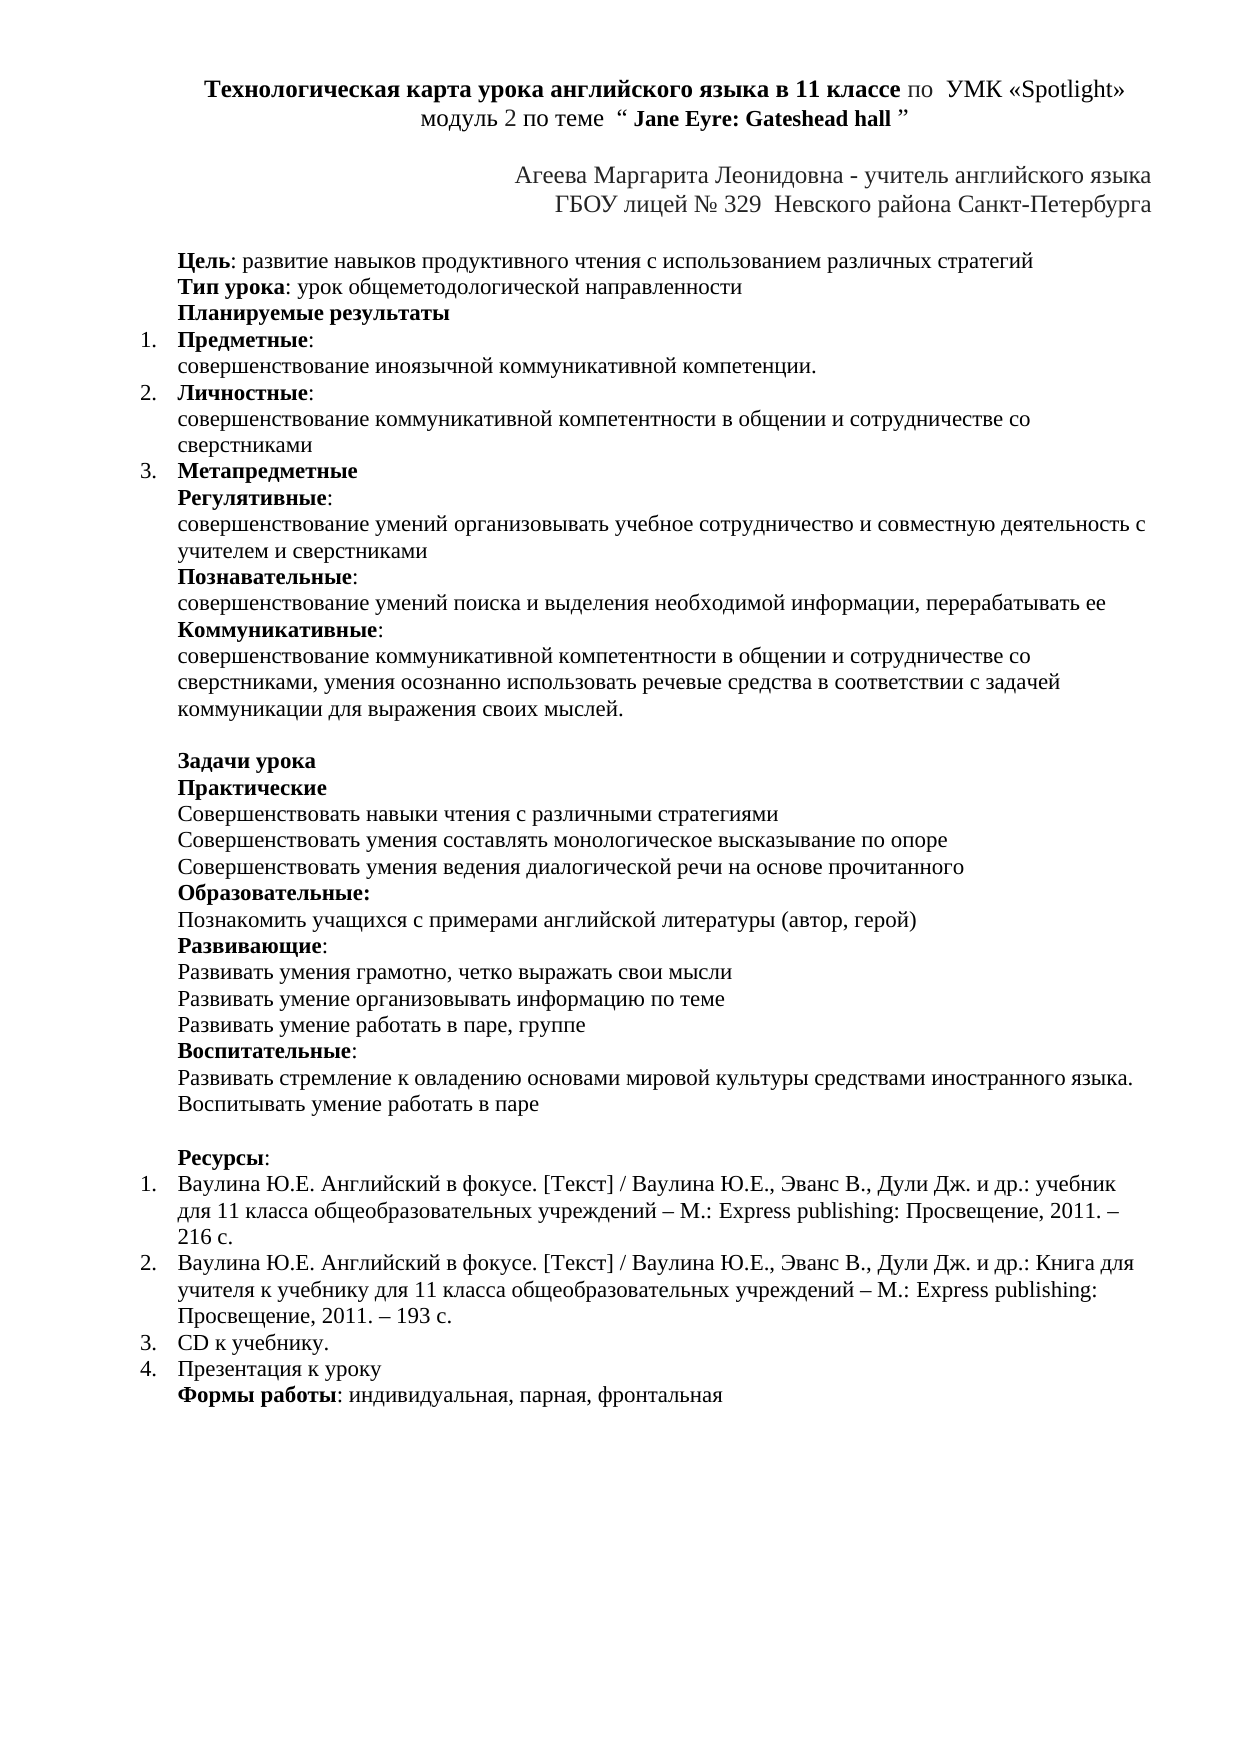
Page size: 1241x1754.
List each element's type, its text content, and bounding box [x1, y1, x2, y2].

text совершенствование иноязычной коммуникативной компетенции. [177, 352, 1152, 378]
text ГБОУ лицей № 329 Невского района Санкт-Петербурга [177, 189, 1152, 218]
text Развивать стремление к овладению основами мировой культуры средствами иностранного языка. [177, 1064, 1152, 1090]
text совершенствование коммуникативной компетентности в общении и сотрудничестве со сверстниками, умения осознанно использовать речевые средства в соответствии с задачей коммуникации для выражения своих мыслей. [177, 642, 1152, 721]
text Формы работы: индивидуальная, парная, фронтальная [177, 1381, 1152, 1408]
list Ваулина Ю.Е. Английский в фокусе. [Текст] / Ваулина Ю.Е., Эванс В., Дули Дж. и др.: учебник для 11 класса общеобразовательных учреждений – М.: Express publishing: Просвещение, 2011. – 216 с. [140, 1170, 1152, 1249]
text Коммуникативные: [177, 616, 1152, 642]
text Практические [177, 774, 1152, 800]
text Развивать умение работать в паре, группе [177, 1011, 1152, 1037]
list Ваулина Ю.Е. Английский в фокусе. [Текст] / Ваулина Ю.Е., Эванс В., Дули Дж. и др.: Книга для учителя к учебнику для 11 класса общеобразовательных учреждений – М.: Express publishing: Просвещение, 2011. – 193 с. [140, 1249, 1152, 1328]
text совершенствование умений организовывать учебное сотрудничество и совместную деятельность с учителем и сверстниками [177, 510, 1152, 563]
list Презентация к уроку [140, 1355, 1152, 1381]
list Метапредметные [140, 458, 1152, 484]
text Совершенствовать умения ведения диалогической речи на основе прочитанного [177, 853, 1152, 879]
list CD к учебнику. [140, 1328, 1152, 1355]
text совершенствование коммуникативной компетентности в общении и сотрудничестве со сверстниками [177, 405, 1152, 458]
text Планируемые результаты [177, 299, 1152, 326]
text Технологическая карта урока английского языка в 11 классе по УМК «Spotlight» модуль 2 по теме “ Jane Eyre: Gateshead hall ” [177, 74, 1152, 131]
text Задачи урока [177, 747, 1152, 774]
text Воспитательные: [177, 1037, 1152, 1064]
text Цель: развитие навыков продуктивного чтения с использованием различных стратегий [177, 247, 1152, 273]
text Тип урока: урок общеметодологической направленности [177, 273, 1152, 299]
text Развивающие: [177, 932, 1152, 958]
list Личностные: [140, 378, 1152, 405]
text Совершенствовать умения составлять монологическое высказывание по опоре [177, 827, 1152, 853]
text Познавательные: [177, 563, 1152, 589]
text Познакомить учащихся с примерами английской литературы (автор, герой) [177, 906, 1152, 932]
text Совершенствовать навыки чтения с различными стратегиями [177, 800, 1152, 827]
text Ресурсы: [177, 1144, 1152, 1170]
text Развивать умение организовывать информацию по теме [177, 985, 1152, 1011]
text Развивать умения грамотно, четко выражать свои мысли [177, 958, 1152, 985]
text Воспитывать умение работать в паре [177, 1090, 1152, 1116]
text Регулятивные: [177, 484, 1152, 510]
text совершенствование умений поиска и выделения необходимой информации, перерабатывать ее [177, 589, 1152, 616]
text Агеева Маргарита Леонидовна - учитель английского языка [177, 161, 1152, 189]
list Предметные: [140, 326, 1152, 352]
text Образовательные: [177, 879, 1152, 906]
